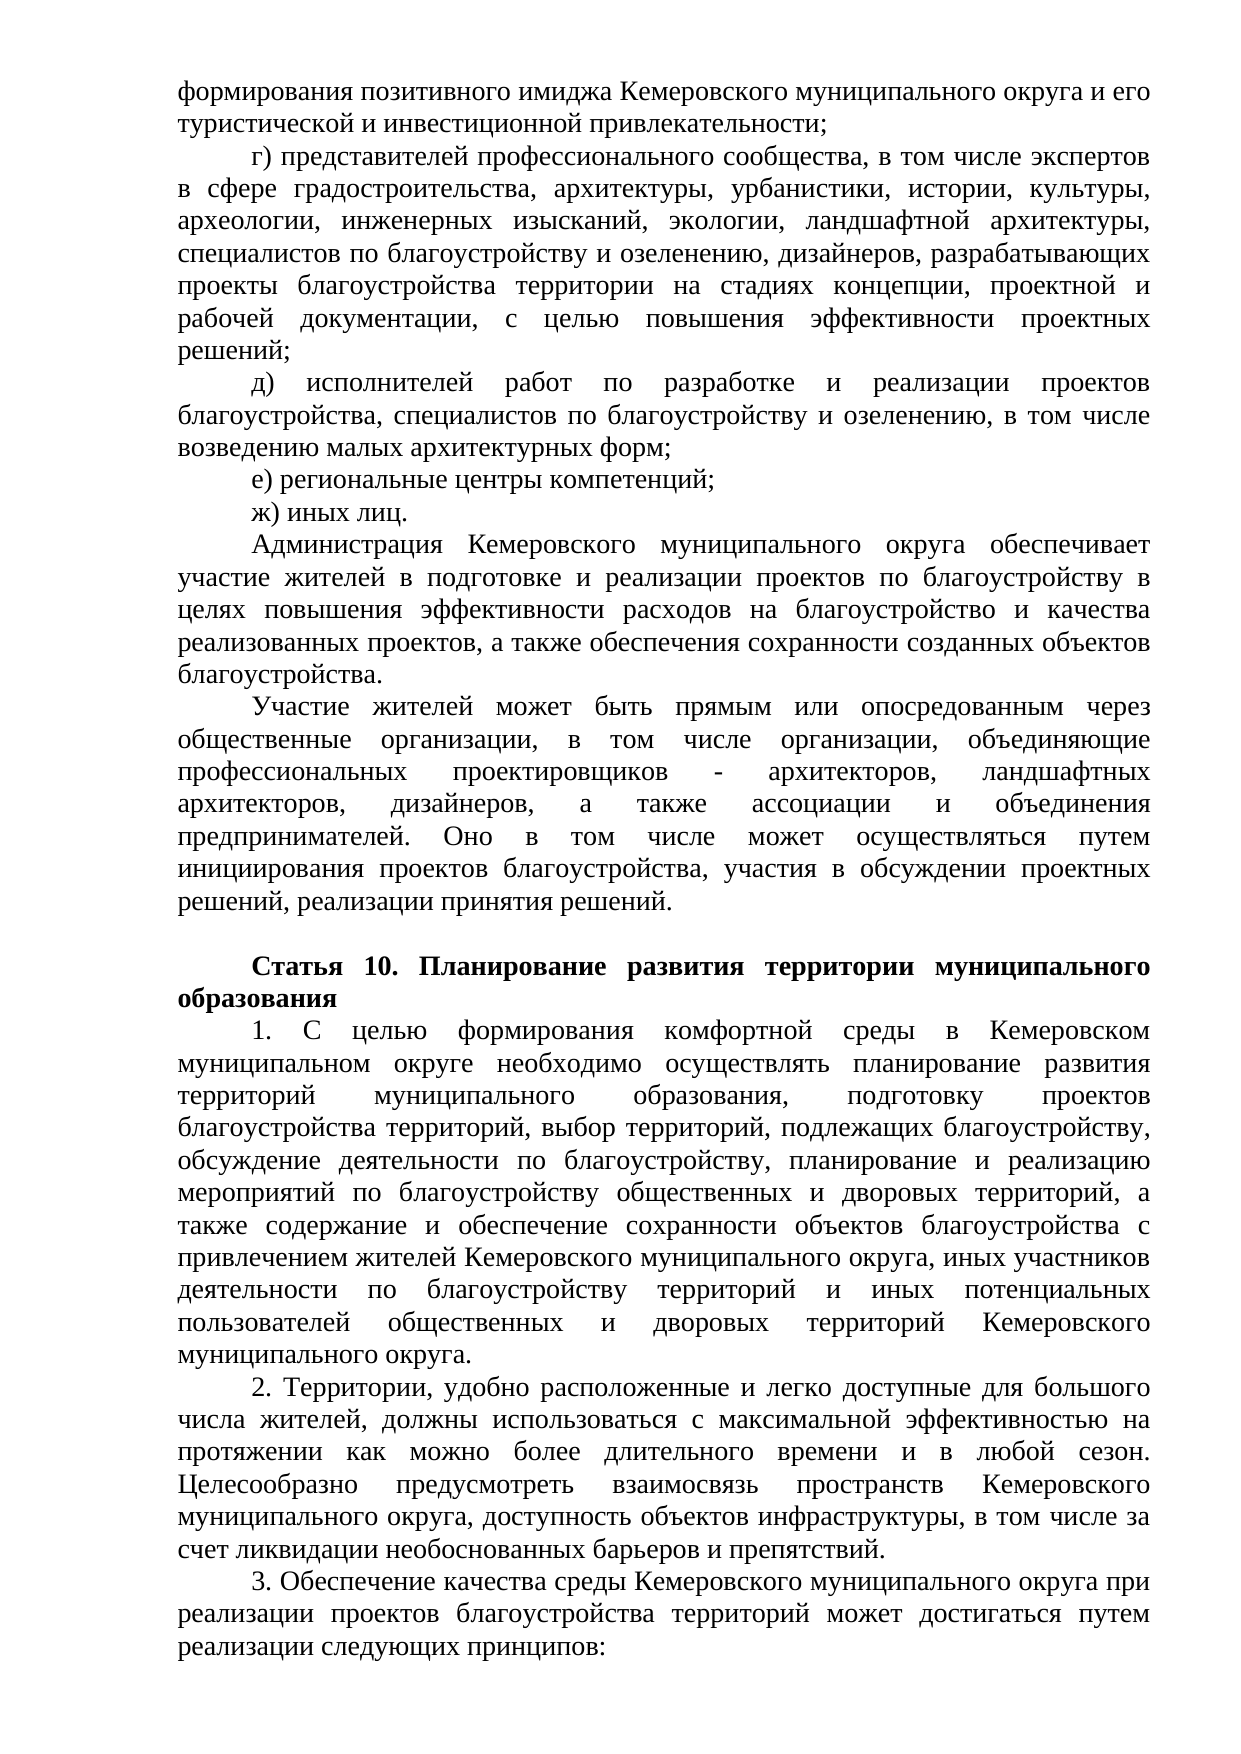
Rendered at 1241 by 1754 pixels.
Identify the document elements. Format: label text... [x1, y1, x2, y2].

text 2. Территории, удобно расположенные и легко доступные для большого числа жителей, должны использоваться с максимальной эффективностью на протяжении как можно более длительного времени и в любой сезон. Целесообразно предусмотреть взаимосвязь пространств Кемеровского муниципального округа, доступность объектов инфраструктуры, в том числе за счет ликвидации необоснованных барьеров и препятствий. [177, 1370, 1152, 1564]
text ж) иных лиц. [177, 495, 1152, 527]
text Статья 10. Планирование развития территории муниципального образования [177, 948, 1152, 1013]
text г) представителей профессионального сообщества, в том числе экспертов в сфере градостроительства, архитектуры, урбанистики, истории, культуры, археологии, инженерных изысканий, экологии, ландшафтной архитектуры, специалистов по благоустройству и озеленению, дизайнеров, разрабатывающих проекты благоустройства территории на стадиях концепции, проектной и рабочей документации, с целью повышения эффективности проектных решений; [177, 139, 1152, 365]
text Администрация Кемеровского муниципального округа обеспечивает участие жителей в подготовке и реализации проектов по благоустройству в целях повышения эффективности расходов на благоустройство и качества реализованных проектов, а также обеспечения сохранности созданных объектов благоустройства. [177, 527, 1152, 689]
text 1. С целью формирования комфортной среды в Кемеровском муниципальном округе необходимо осуществлять планирование развития территорий муниципального образования, подготовку проектов благоустройства территорий, выбор территорий, подлежащих благоустройству, обсуждение деятельности по благоустройству, планирование и реализацию мероприятий по благоустройству общественных и дворовых территорий, а также содержание и обеспечение сохранности объектов благоустройства с привлечением жителей Кемеровского муниципального округа, иных участников деятельности по благоустройству территорий и иных потенциальных пользователей общественных и дворовых территорий Кемеровского муниципального округа. [177, 1013, 1152, 1370]
text 3. Обеспечение качества среды Кемеровского муниципального округа при реализации проектов благоустройства территорий может достигаться путем реализации следующих принципов: [177, 1564, 1152, 1661]
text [177, 74, 1152, 139]
text Участие жителей может быть прямым или опосредованным через общественные организации, в том числе организации, объединяющие профессиональных проектировщиков - архитекторов, ландшафтных архитекторов, дизайнеров, а также ассоциации и объединения предпринимателей. Оно в том числе может осуществляться путем инициирования проектов благоустройства, участия в обсуждении проектных решений, реализации принятия решений. [177, 689, 1152, 916]
text д) исполнителей работ по разработке и реализации проектов благоустройства, специалистов по благоустройству и озеленению, в том числе возведению малых архитектурных форм; [177, 365, 1152, 463]
text е) региональные центры компетенций; [177, 463, 1152, 495]
